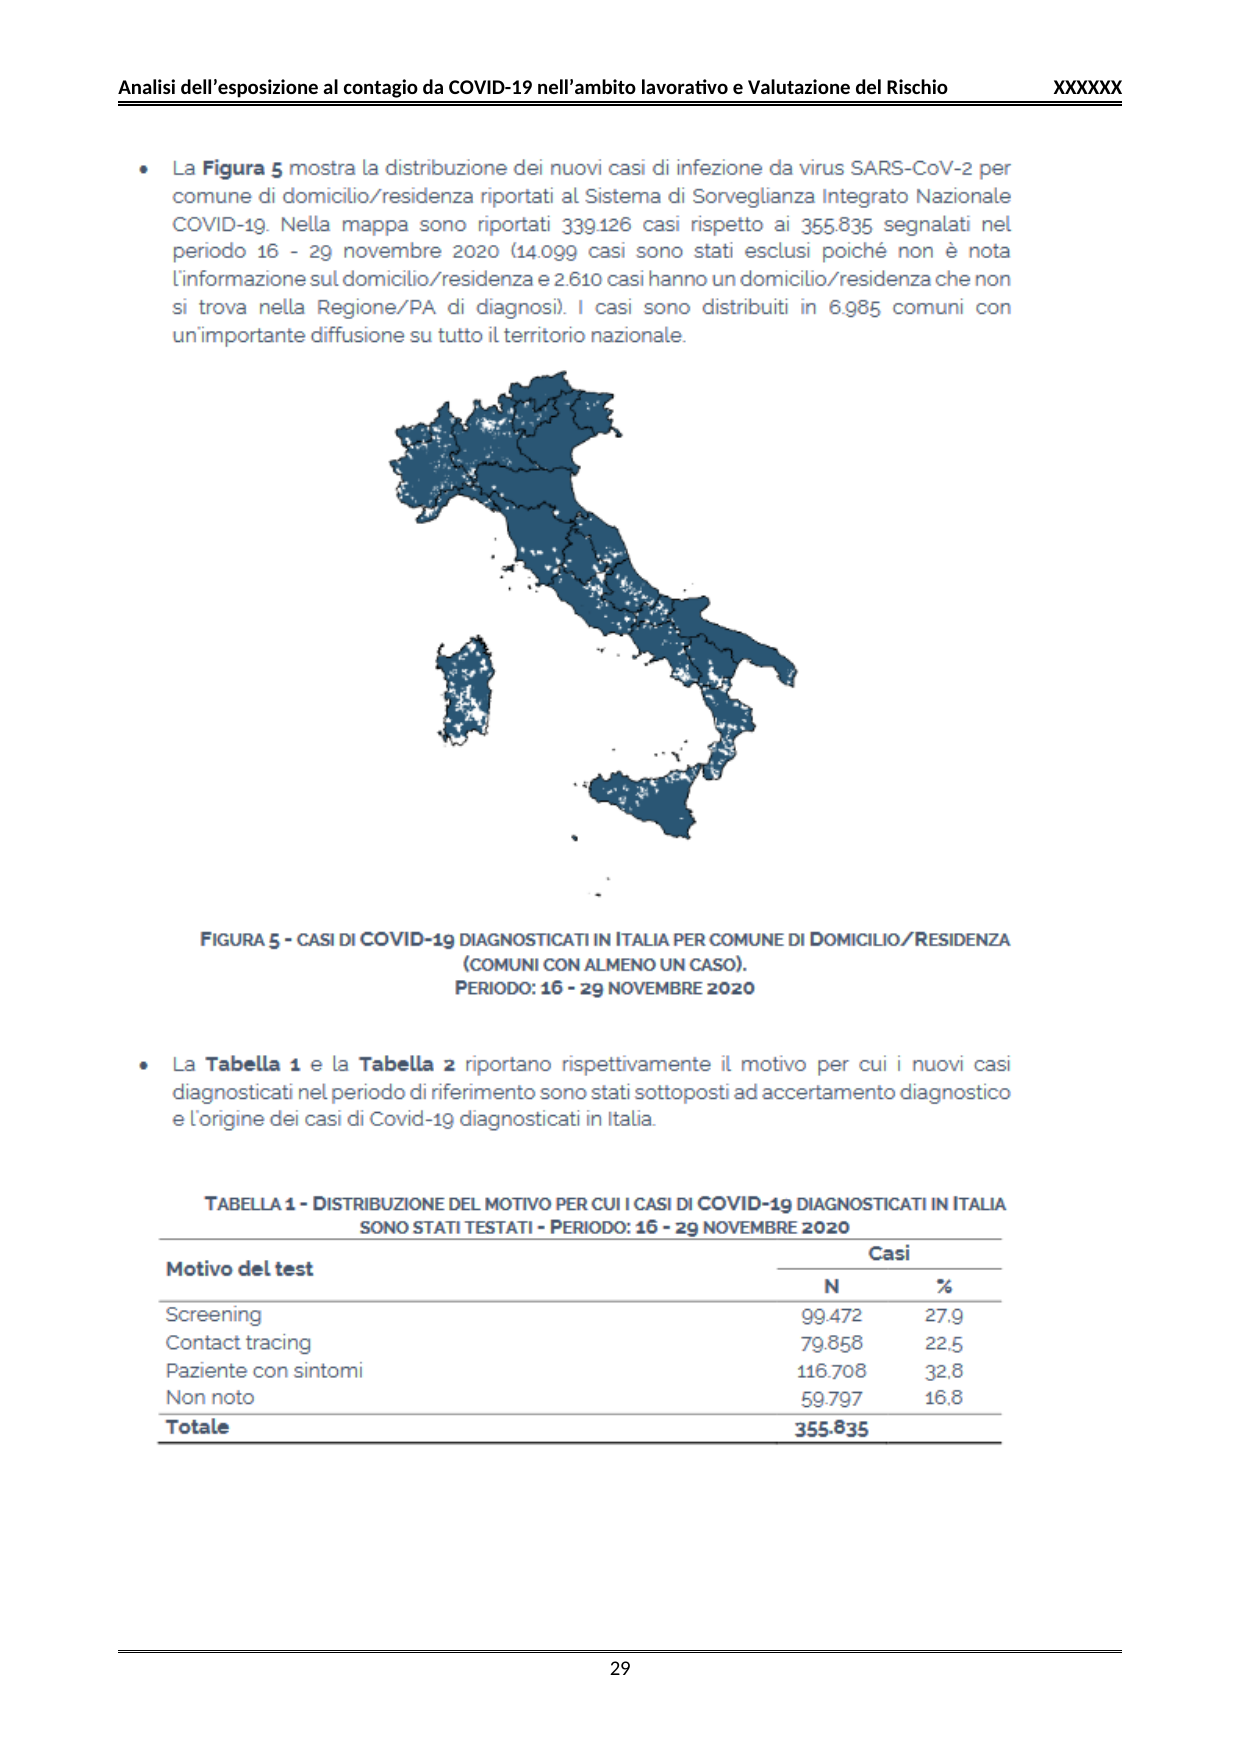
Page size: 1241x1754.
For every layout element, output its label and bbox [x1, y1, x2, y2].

picture [118, 147, 1044, 1467]
